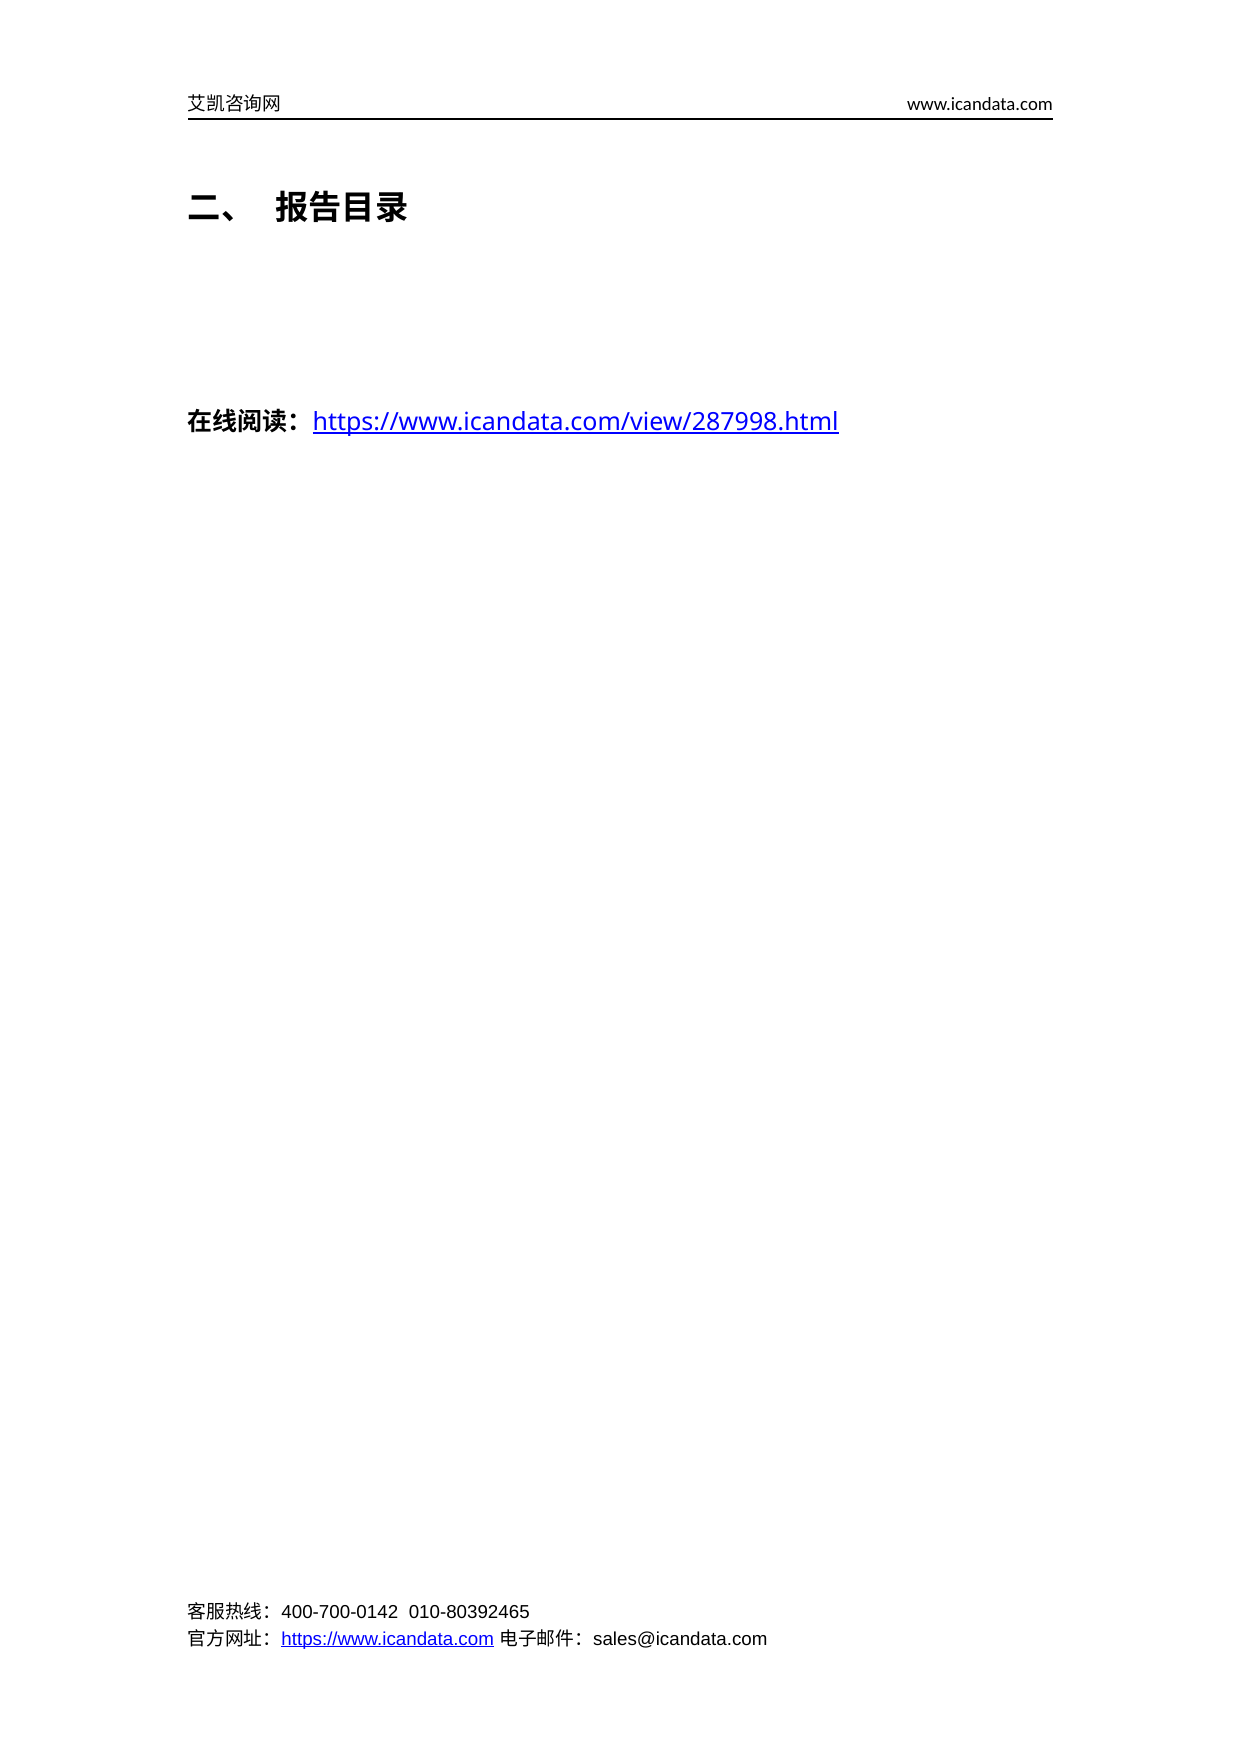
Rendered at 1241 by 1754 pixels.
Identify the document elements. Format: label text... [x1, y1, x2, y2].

text 在线阅读：https://www.icandata.com/view/287998.html [187, 387, 1053, 452]
subtitle 报告目录 [187, 172, 1053, 237]
